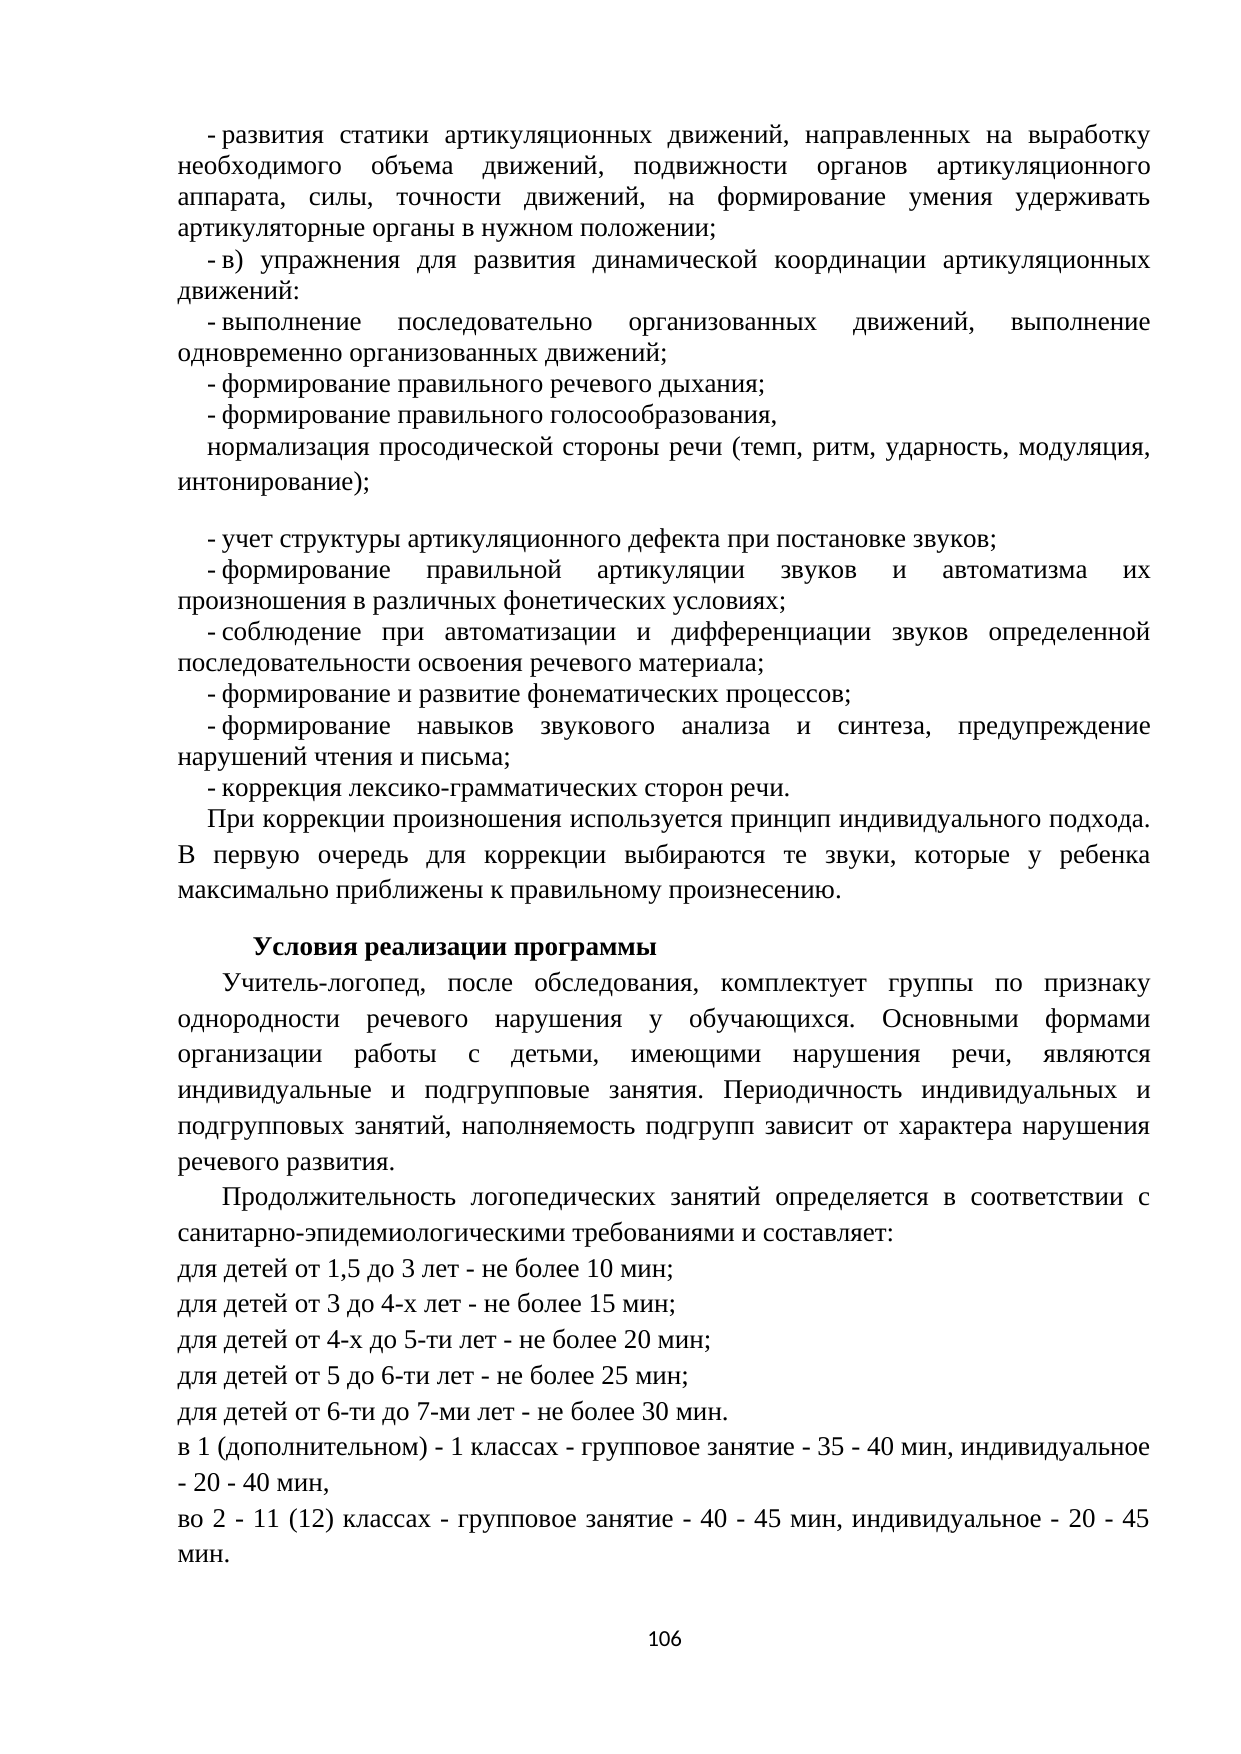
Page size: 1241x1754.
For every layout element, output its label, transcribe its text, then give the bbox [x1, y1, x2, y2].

text для детей от 4-х до 5-ти лет - не более 20 мин; [177, 1323, 1152, 1354]
text При коррекции произношения используется принцип индивидуального подхода. В первую очередь для коррекции выбираются те звуки, которые у ребенка максимально приближены к правильному произнесению. [177, 802, 1152, 905]
text во 2 - 11 (12) классах - групповое занятие - 40 - 45 мин, индивидуальное - 20 - 45 мин. [177, 1502, 1152, 1569]
text для детей от 3 до 4-х лет - не более 15 мин; [177, 1287, 1152, 1319]
text для детей от 6-ти до 7-ми лет - не более 30 мин. [177, 1395, 1152, 1426]
list выполнение последовательно организованных движений, выполнение одновременно организованных движений; [177, 305, 1152, 367]
list формирование навыков звукового анализа и синтеза, предупреждение нарушений чтения и письма; [177, 709, 1152, 771]
list соблюдение при автоматизации и дифференциации звуков определенной последовательности освоения речевого материала; [177, 615, 1152, 678]
list развития статики артикуляционных движений, направленных на выработку необходимого объема движений, подвижности органов артикуляционного аппарата, силы, точности движений, на формирование умения удерживать артикуляторные органы в нужном положении; [177, 118, 1152, 243]
list формирование и развитие фонематических процессов; [177, 678, 1152, 709]
list формирование правильного голосообразования, [177, 398, 1152, 429]
list коррекция лексико-грамматических сторон речи. [177, 771, 1152, 802]
list формирование правильного речевого дыхания; [177, 367, 1152, 398]
text Продолжительность логопедических занятий определяется в соответствии с санитарно-эпидемиологическими требованиями и составляет: [177, 1180, 1152, 1247]
text Условия реализации программы [252, 930, 1152, 961]
text Учитель-логопед, после обследования, комплектует группы по признаку однородности речевого нарушения у обучающихся. Основными формами организации работы с детьми, имеющими нарушения речи, являются индивидуальные и подгрупповые занятия. Периодичность индивидуальных и подгрупповых занятий, наполняемость подгрупп зависит от характера нарушения речевого развития. [177, 966, 1152, 1176]
text нормализация просодической стороны речи (темп, ритм, ударность, модуляция, интонирование); [177, 429, 1152, 496]
text для детей от 1,5 до 3 лет - не более 10 мин; [177, 1252, 1152, 1283]
text для детей от 5 до 6-ти лет - не более 25 мин; [177, 1359, 1152, 1390]
text в 1 (дополнительном) - 1 классах - групповое занятие - 35 - 40 мин, индивидуальное - 20 - 40 мин, [177, 1430, 1152, 1497]
list формирование правильной артикуляции звуков и автоматизма их произношения в различных фонетических условиях; [177, 553, 1152, 615]
list учет структуры артикуляционного дефекта при постановке звуков; [177, 522, 1152, 553]
list в) упражнения для развития динамической координации артикуляционных движений: [177, 243, 1152, 305]
